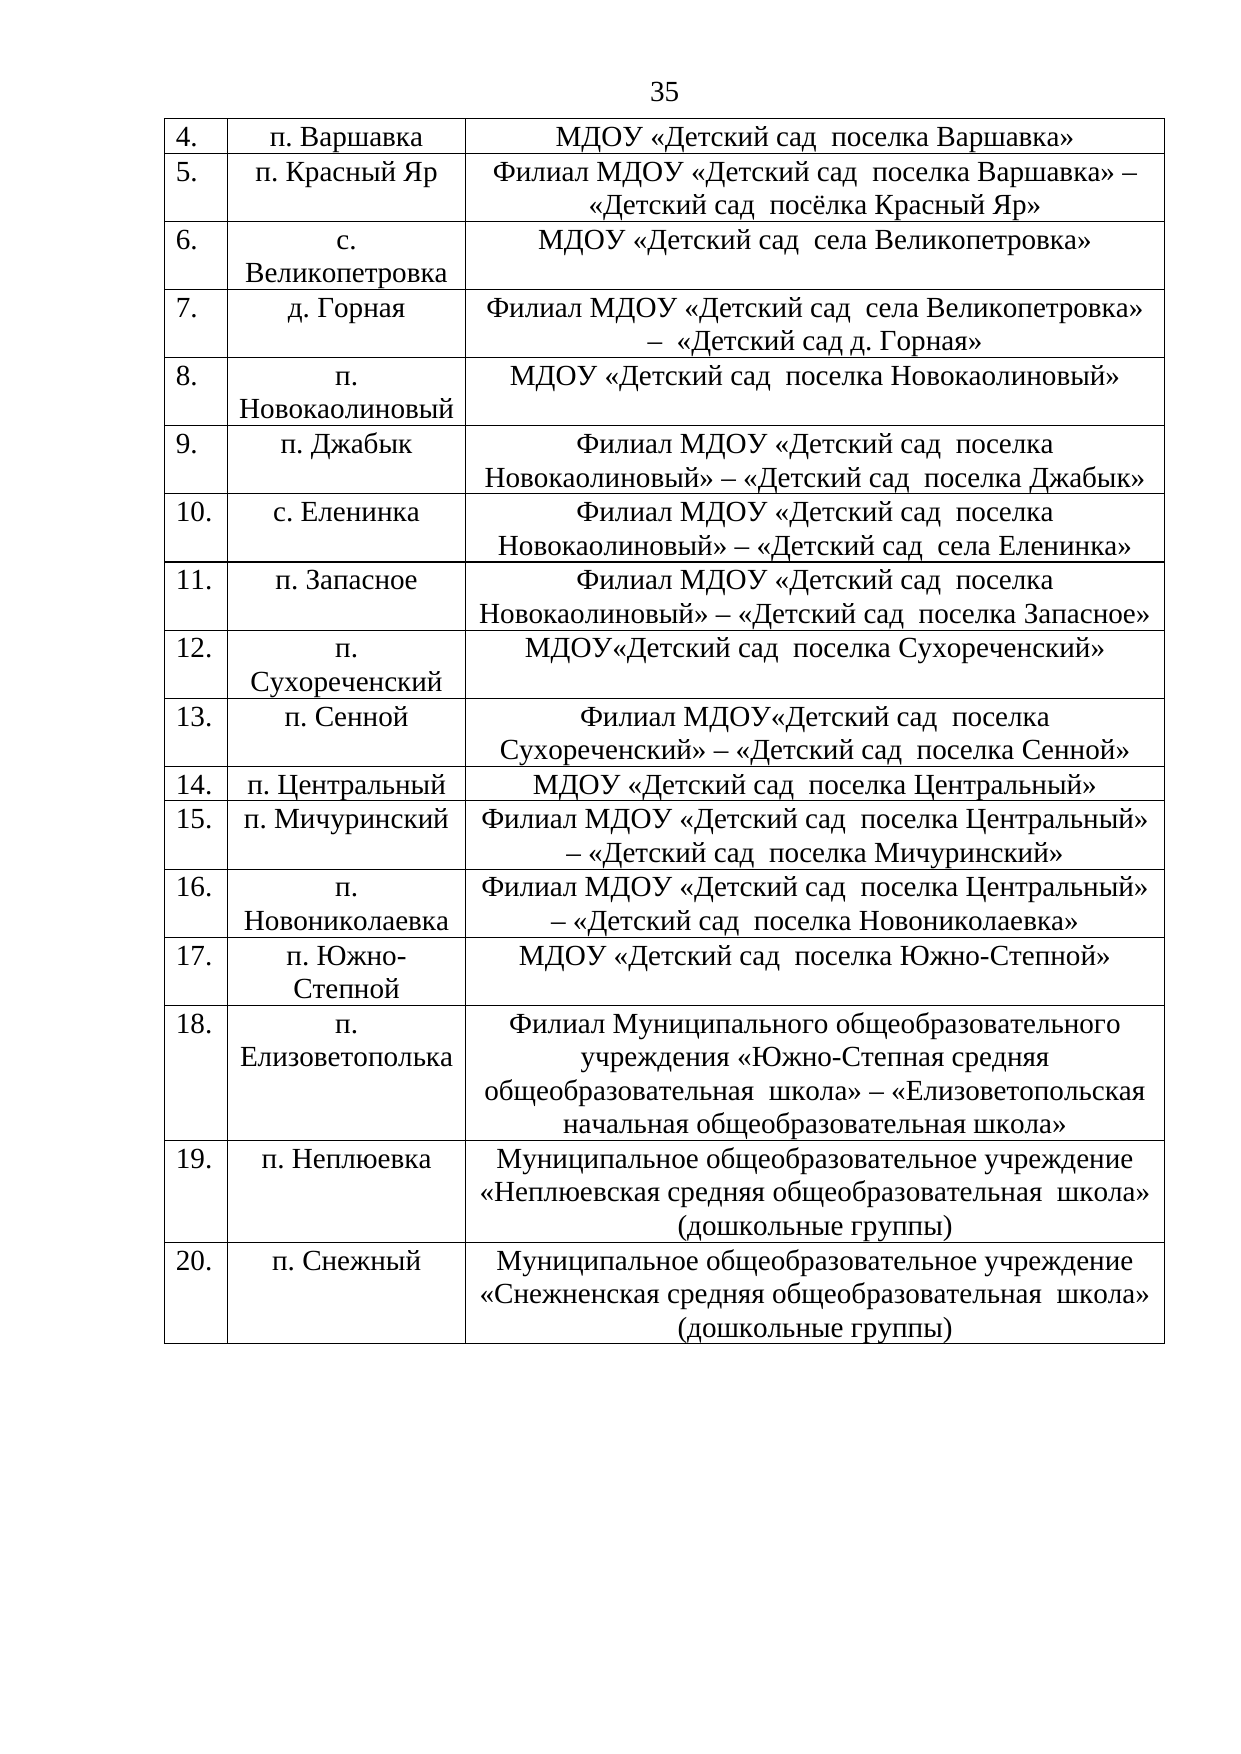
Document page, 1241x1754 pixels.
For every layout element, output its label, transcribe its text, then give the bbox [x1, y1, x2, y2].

table_cell МДОУ «Детский сад поселка Варшавка» [466, 119, 1164, 153]
table_cell Филиал МДОУ«Детский сад поселка Сухореченский» – «Детский сад поселка Сенной» [466, 699, 1164, 766]
table_cell Филиал МДОУ «Детский сад поселка Новокаолиновый» – «Детский сад села Еленинка» [466, 494, 1164, 561]
table_cell с. Великопетровка [228, 222, 465, 289]
table_cell д. Горная [228, 290, 465, 357]
table_cell [165, 426, 227, 493]
table_cell МДОУ «Детский сад поселка Новокаолиновый» [466, 358, 1164, 425]
table_cell [165, 767, 227, 800]
table_cell Муниципальное общеобразовательное учреждение «Неплюевская средняя общеобразовательная школа» (дошкольные группы) [466, 1141, 1164, 1242]
table_cell МДОУ «Детский сад поселка Южно-Степной» [466, 938, 1164, 1005]
table_cell п. Красный Яр [228, 154, 465, 221]
table_cell п. Южно-Степной [228, 938, 465, 1005]
table_cell [165, 222, 227, 289]
table_cell с. Еленинка [228, 494, 465, 561]
table_cell Филиал МДОУ «Детский сад поселка Варшавка» – «Детский сад посёлка Красный Яр» [466, 154, 1164, 221]
table_cell Филиал МДОУ «Детский сад поселка Центральный» – «Детский сад поселка Новониколаевка» [466, 870, 1164, 937]
table_cell Филиал МДОУ «Детский сад поселка Новокаолиновый» – «Детский сад поселка Запасное» [466, 563, 1164, 629]
table_cell п. Елизоветополька [228, 1006, 465, 1140]
table_cell МДОУ «Детский сад села Великопетровка» [466, 222, 1164, 289]
table_cell [165, 358, 227, 425]
table_cell [165, 938, 227, 1005]
table_cell п. Центральный [228, 767, 465, 800]
table_cell п. Джабык [228, 426, 465, 493]
table_cell Муниципальное общеобразовательное учреждение «Снежненская средняя общеобразовательная школа» (дошкольные группы) [466, 1243, 1164, 1343]
table_cell п. Сухореченский [228, 631, 465, 698]
table_cell [165, 290, 227, 357]
table_cell Филиал Муниципального общеобразовательного учреждения «Южно-Степная средняя общеобразовательная школа» – «Елизоветопольская начальная общеобразовательная школа» [466, 1006, 1164, 1140]
table_cell [165, 699, 227, 766]
table_cell МДОУ «Детский сад поселка Центральный» [466, 767, 1164, 800]
table_cell [165, 494, 227, 561]
table_cell [165, 870, 227, 937]
table_cell [165, 563, 227, 629]
table_cell п. Сенной [228, 699, 465, 766]
table_cell [165, 631, 227, 698]
table_cell п. Мичуринский [228, 801, 465, 868]
table_cell п. Варшавка [228, 119, 465, 153]
table_cell [165, 801, 227, 868]
table_cell [165, 1006, 227, 1140]
table_cell п. Новониколаевка [228, 870, 465, 937]
table_cell [165, 154, 227, 221]
table_cell Филиал МДОУ «Детский сад поселка Новокаолиновый» – «Детский сад поселка Джабык» [466, 426, 1164, 493]
table_cell п. Неплюевка [228, 1141, 465, 1242]
table_cell [165, 1243, 227, 1343]
table_cell п. Снежный [228, 1243, 465, 1343]
table_cell Филиал МДОУ «Детский сад поселка Центральный» – «Детский сад поселка Мичуринский» [466, 801, 1164, 868]
table_cell п. Новокаолиновый [228, 358, 465, 425]
table_cell Филиал МДОУ «Детский сад села Великопетровка» – «Детский сад д. Горная» [466, 290, 1164, 357]
table_cell МДОУ«Детский сад поселка Сухореченский» [466, 631, 1164, 698]
table_cell п. Запасное [228, 563, 465, 629]
table_cell [165, 1141, 227, 1242]
table_cell [165, 119, 227, 153]
